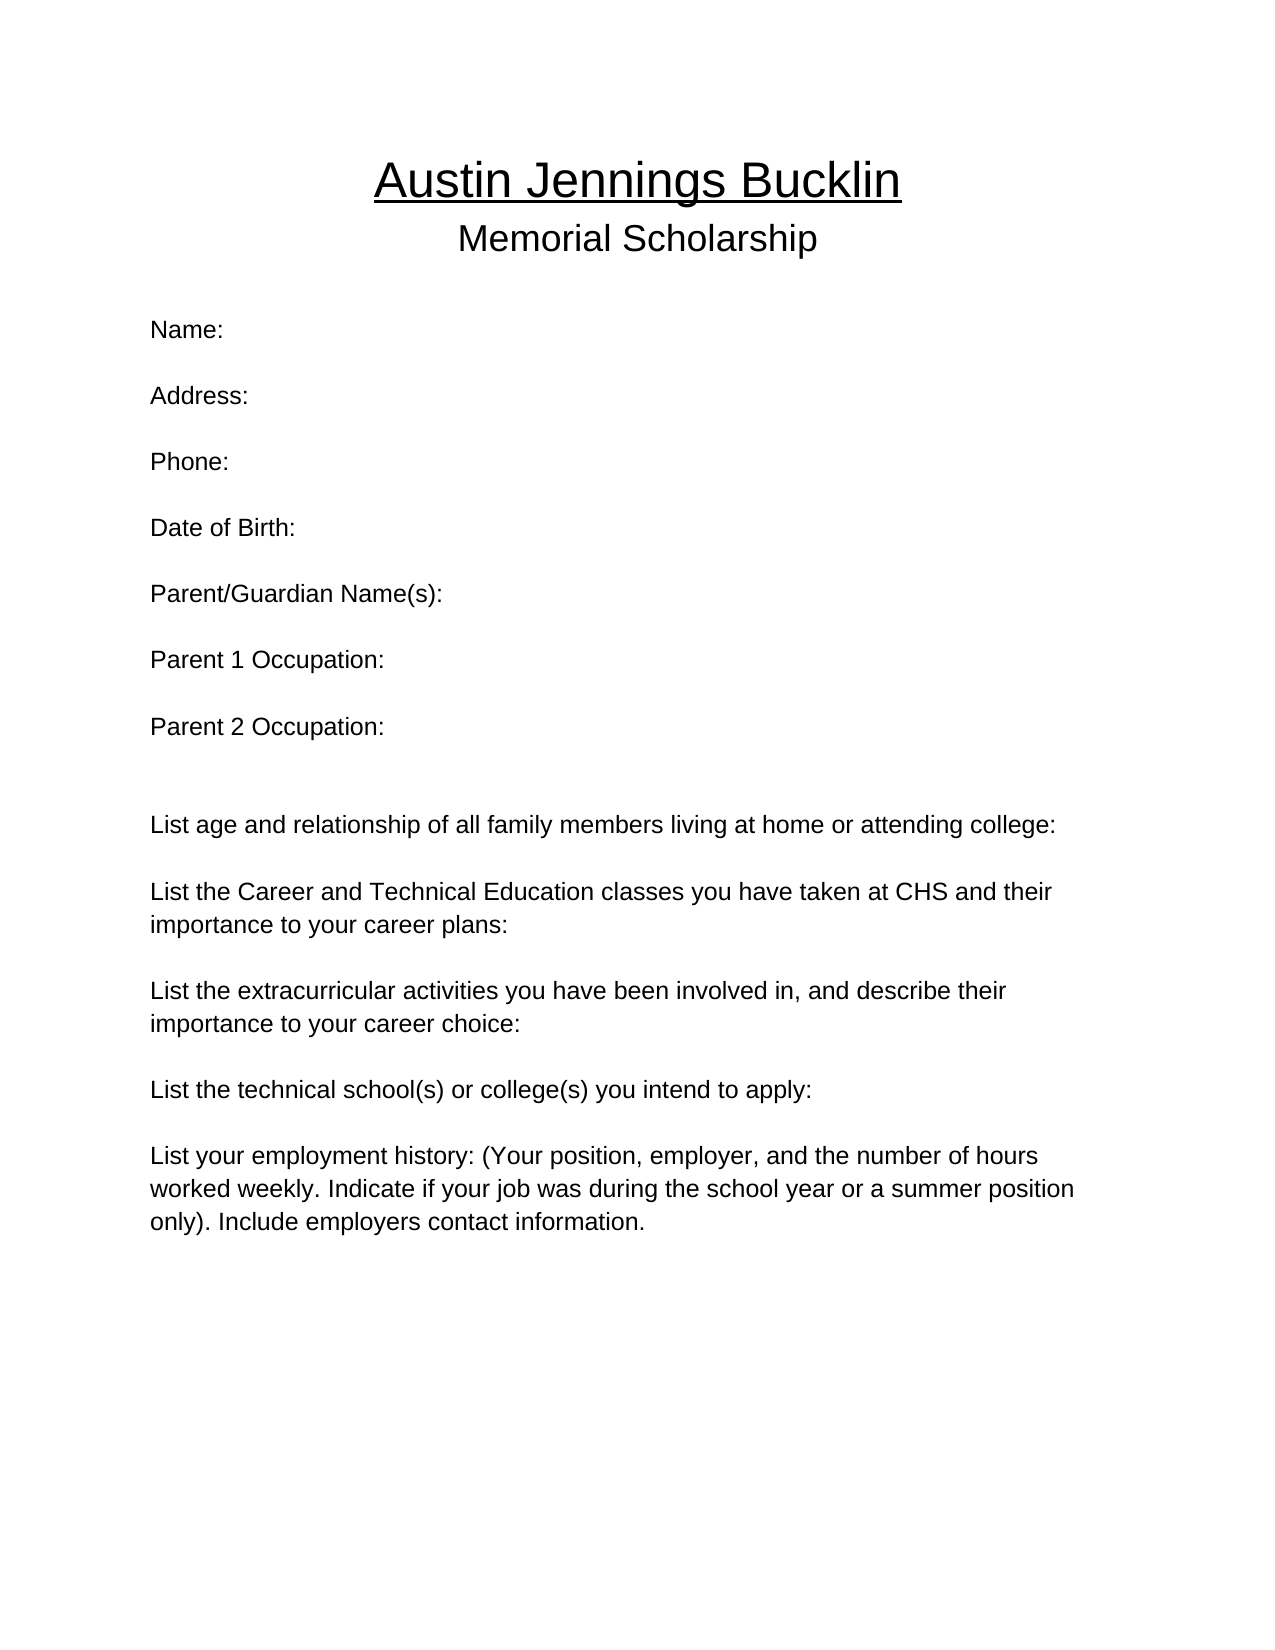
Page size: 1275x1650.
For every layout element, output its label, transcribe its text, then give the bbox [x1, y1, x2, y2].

text Parent 1 Occupation: [150, 645, 1125, 674]
text List the extracurricular activities you have been involved in, and describe their importance to your career choice: [150, 976, 1125, 1037]
text List the Career and Technical Education classes you have taken at CHS and their importance to your career plans: [150, 877, 1125, 938]
text Address: [150, 381, 1125, 410]
text Austin Jennings Bucklin [150, 150, 1125, 207]
text Phone: [150, 447, 1125, 476]
text Parent 2 Occupation: [150, 711, 1125, 740]
text List your employment history: (Your position, employer, and the number of hours worked weekly. Indicate if your job was during the school year or a summer position only). Include employers contact information. [150, 1141, 1125, 1236]
text Parent/Guardian Name(s): [150, 579, 1125, 608]
text List the technical school(s) or college(s) you intend to apply: [150, 1075, 1125, 1103]
text List age and relationship of all family members living at home or attending college: [150, 811, 1125, 839]
text Date of Birth: [150, 513, 1125, 542]
text Memorial Scholarship [150, 216, 1125, 259]
text Name: [150, 315, 1125, 344]
